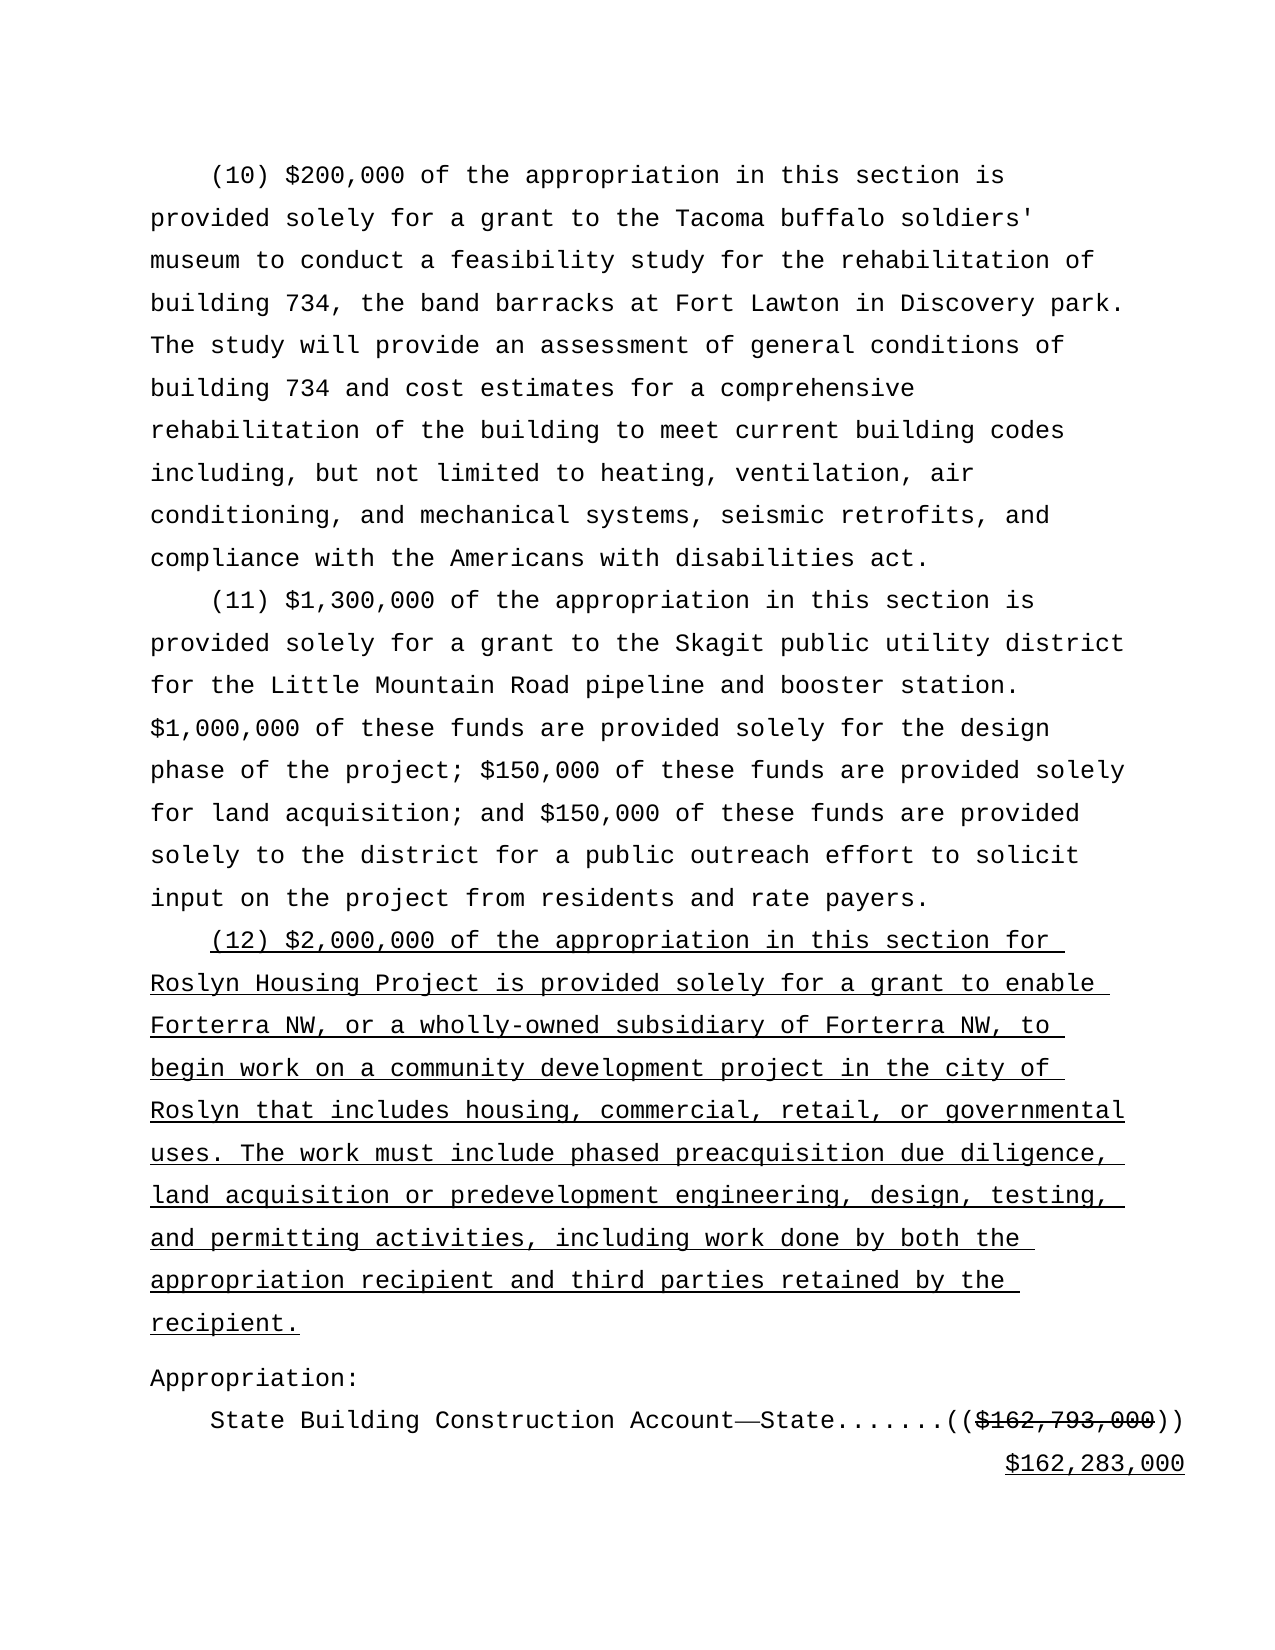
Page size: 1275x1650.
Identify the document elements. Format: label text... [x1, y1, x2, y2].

text (12) $2,000,000 of the appropriation in this section for Roslyn Housing Project is provided solely for a grant to enable Forterra NW, or a wholly-owned subsidiary of Forterra NW, to begin work on a community development project in the city of Roslyn that includes housing, commercial, retail, or governmental uses. The work must include phased preacquisition due diligence, land acquisition or predevelopment engineering, design, testing, and permitting activities, including work done by both the appropriation recipient and third parties retained by the recipient. [150, 1208, 1125, 1340]
text (12) $2,000,000 of the appropriation in this section for Roslyn Housing Project is provided solely for a grant to enable Forterra NW, or a wholly-owned subsidiary of Forterra NW, to begin work on a community development project in the city of Roslyn that includes housing, commercial, retail, or governmental uses. The work must include phased preacquisition due diligence, land acquisition or predevelopment engineering, design, testing, and permitting activities, including work done by both the appropriation recipient and third parties retained by the recipient. [150, 915, 1125, 1121]
text (11) $1,300,000 of the appropriation in this section is provided solely for a grant to the Skagit public utility district for the Little Mountain Road pipeline and booster station. $1,000,000 of these funds are provided solely for the design phase of the project; $150,000 of these funds are provided solely for land acquisition; and $150,000 of these funds are provided solely to the district for a public outreach effort to solicit input on the project from residents and rate payers. [150, 575, 1125, 915]
text (12) $2,000,000 of the appropriation in this section for Roslyn Housing Project is provided solely for a grant to enable Forterra NW, or a wholly-owned subsidiary of Forterra NW, to begin work on a community development project in the city of Roslyn that includes housing, commercial, retail, or governmental uses. The work must include phased preacquisition due diligence, land acquisition or predevelopment engineering, design, testing, and permitting activities, including work done by both the appropriation recipient and third parties retained by the recipient. [150, 1165, 1125, 1206]
text Appropriation: [150, 1352, 1125, 1395]
text State Building Construction Account—State (($162,793,000)) [150, 1395, 1125, 1437]
text $162,283,000 [150, 1437, 1125, 1480]
text (10) $200,000 of the appropriation in this section is provided solely for a grant to the Tacoma buffalo soldiers' museum to conduct a feasibility study for the rehabilitation of building 734, the band barracks at Fort Lawton in Discovery park. The study will provide an assessment of general conditions of building 734 and cost estimates for a comprehensive rehabilitation of the building to meet current building codes including, but not limited to heating, ventilation, air conditioning, and mechanical systems, seismic retrofits, and compliance with the Americans with disabilities act. [150, 150, 1125, 575]
text (12) $2,000,000 of the appropriation in this section for Roslyn Housing Project is provided solely for a grant to enable Forterra NW, or a wholly-owned subsidiary of Forterra NW, to begin work on a community development project in the city of Roslyn that includes housing, commercial, retail, or governmental uses. The work must include phased preacquisition due diligence, land acquisition or predevelopment engineering, design, testing, and permitting activities, including work done by both the appropriation recipient and third parties retained by the recipient. [150, 1123, 1125, 1164]
